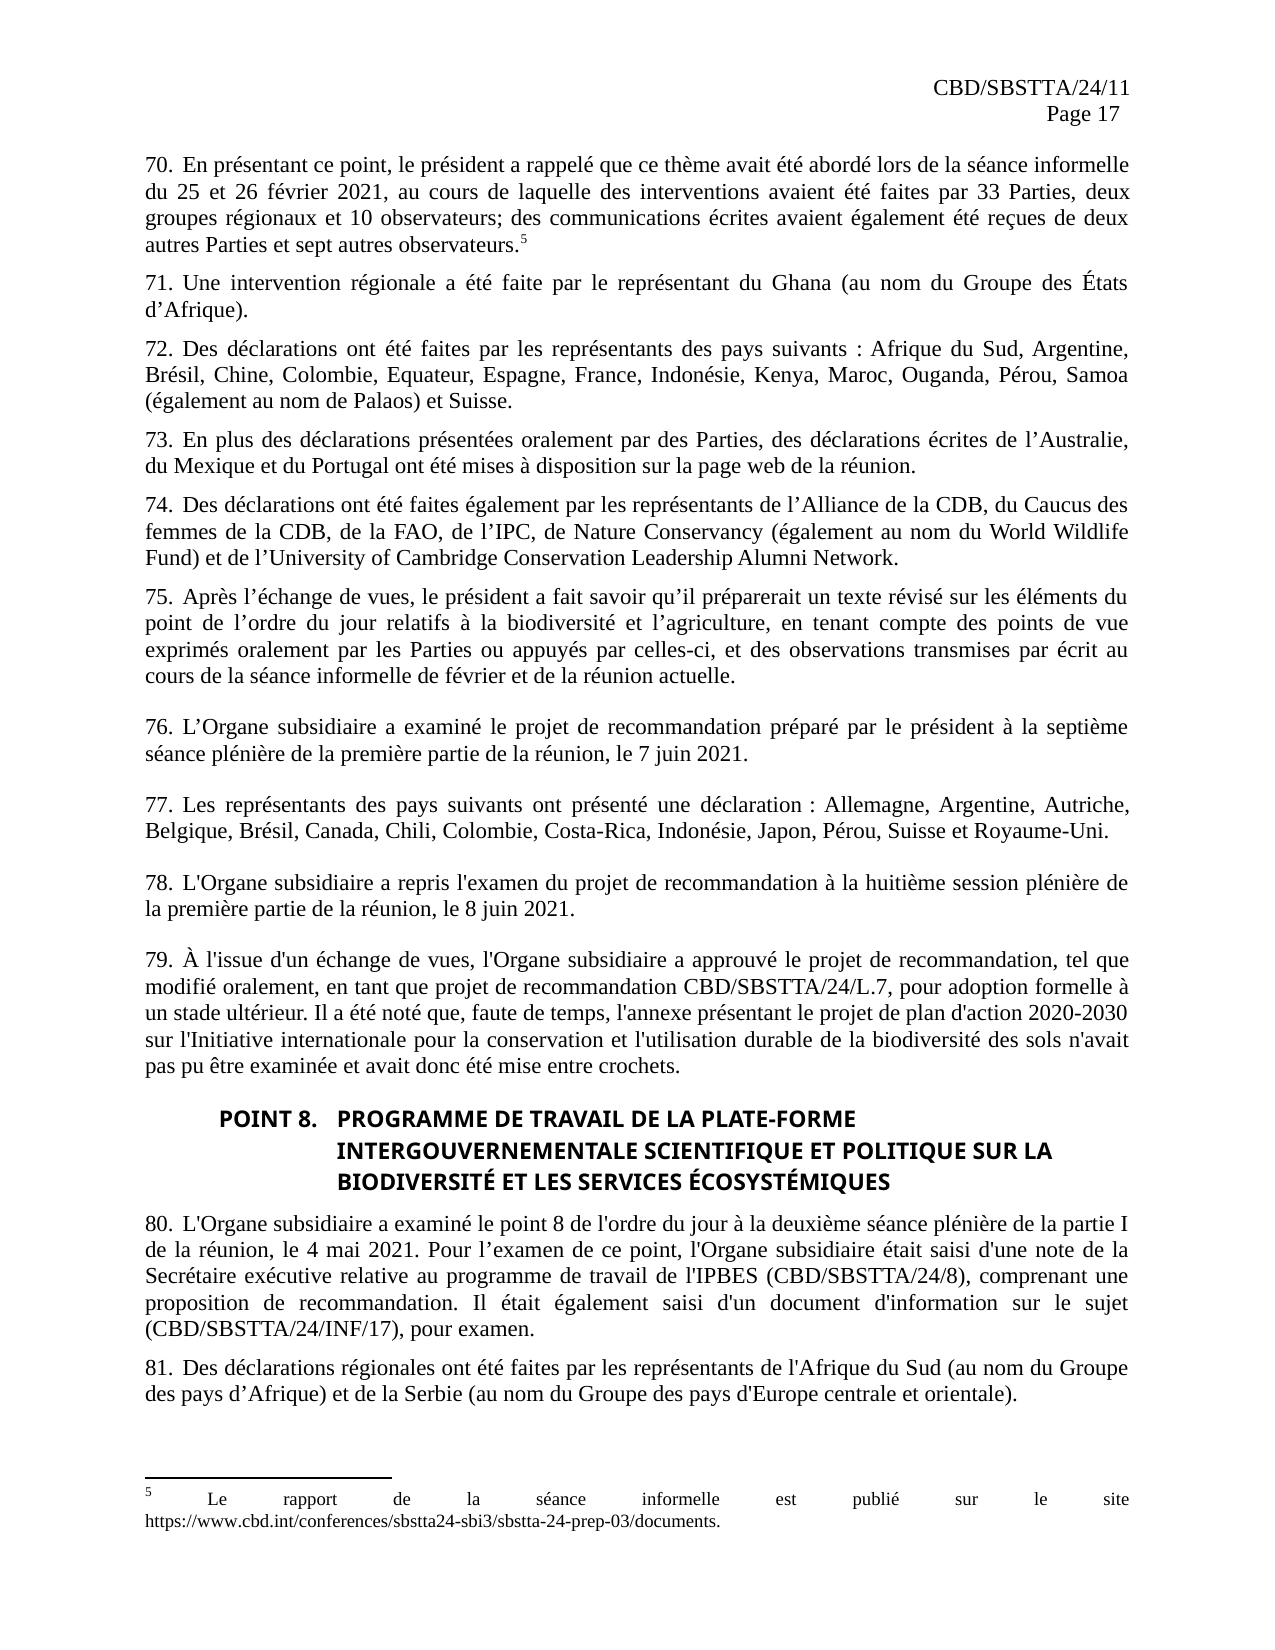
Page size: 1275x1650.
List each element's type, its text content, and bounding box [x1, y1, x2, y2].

list L'Organe subsidiaire a repris l'examen du projet de recommandation à la huitième session plénière de la première partie de la réunion, le 8 juin 2021. [145, 869, 1130, 922]
list Une intervention régionale a été faite par le représentant du Ghana (au nom du Groupe des États d’Afrique). [145, 269, 1130, 322]
list En présentant ce point, le président a rappelé que ce thème avait été abordé lors de la séance informelle du 25 et 26 février 2021, au cours de laquelle des interventions avaient été faites par 33 Parties, deux groupes régionaux et 10 observateurs; des communications écrites avaient également été reçues de deux autres Parties et sept autres observateurs. [145, 152, 1130, 257]
list Des déclarations régionales ont été faites par les représentants de l'Afrique du Sud (au nom du Groupe des pays d’Afrique) et de la Serbie (au nom du Groupe des pays d'Europe centrale et orientale). [145, 1354, 1130, 1407]
list L’Organe subsidiaire a examiné le projet de recommandation préparé par le président à la septième séance plénière de la première partie de la réunion, le 7 juin 2021. [145, 713, 1130, 766]
list Des déclarations ont été faites par les représentants des pays suivants : Afrique du Sud, Argentine, Brésil, Chine, Colombie, Equateur, Espagne, France, Indonésie, Kenya, Maroc, Ouganda, Pérou, Samoa (également au nom de Palaos) et Suisse. [145, 335, 1130, 414]
list Les représentants des pays suivants ont présenté une déclaration : Allemagne, Argentine, Autriche, Belgique, Brésil, Canada, Chili, Colombie, Costa-Rica, Indonésie, Japon, Pérou, Suisse et Royaume-Uni. [145, 791, 1130, 844]
list À l'issue d'un échange de vues, l'Organe subsidiaire a approuvé le projet de recommandation, tel que modifié oralement, en tant que projet de recommandation CBD/SBSTTA/24/L.7, pour adoption formelle à un stade ultérieur. Il a été noté que, faute de temps, l'annexe présentant le projet de plan d'action 2020-2030 sur l'Initiative internationale pour la conservation et l'utilisation durable de la biodiversité des sols n'avait pas pu être examinée et avait donc été mise entre crochets. [145, 947, 1130, 1078]
subtitle POINT 8. PROGRAMME DE TRAVAIL DE LA PLATE-FORME INTERGOUVERNEMENTALE SCIENtifique et POLITIQUE SUR LA BIODIVERSITÉ ET LES SERVICES ÉCOSYSTÉMIQUES [218, 1103, 1130, 1197]
list Des déclarations ont été faites également par les représentants de l’Alliance de la CDB, du Caucus des femmes de la CDB, de la FAO, de l’IPC, de Nature Conservancy (également au nom du World Wildlife Fund) et de l’University of Cambridge Conservation Leadership Alumni Network. [145, 491, 1130, 571]
list L'Organe subsidiaire a examiné le point 8 de l'ordre du jour à la deuxième séance plénière de la partie I de la réunion, le 4 mai 2021. Pour l’examen de ce point, l'Organe subsidiaire était saisi d'une note de la Secrétaire exécutive relative au programme de travail de l'IPBES (CBD/SBSTTA/24/8), comprenant une proposition de recommandation. Il était également saisi d'un document d'information sur le sujet (CBD/SBSTTA/24/INF/17), pour examen. [145, 1209, 1130, 1341]
list En plus des déclarations présentées oralement par des Parties, des déclarations écrites de l’Australie, du Mexique et du Portugal ont été mises à disposition sur la page web de la réunion. [145, 426, 1130, 479]
list Après l’échange de vues, le président a fait savoir qu’il préparerait un texte révisé sur les éléments du point de l’ordre du jour relatifs à la biodiversité et l’agriculture, en tenant compte des points de vue exprimés oralement par les Parties ou appuyés par celles-ci, et des observations transmises par écrit au cours de la séance informelle de février et de la réunion actuelle. [145, 583, 1130, 688]
